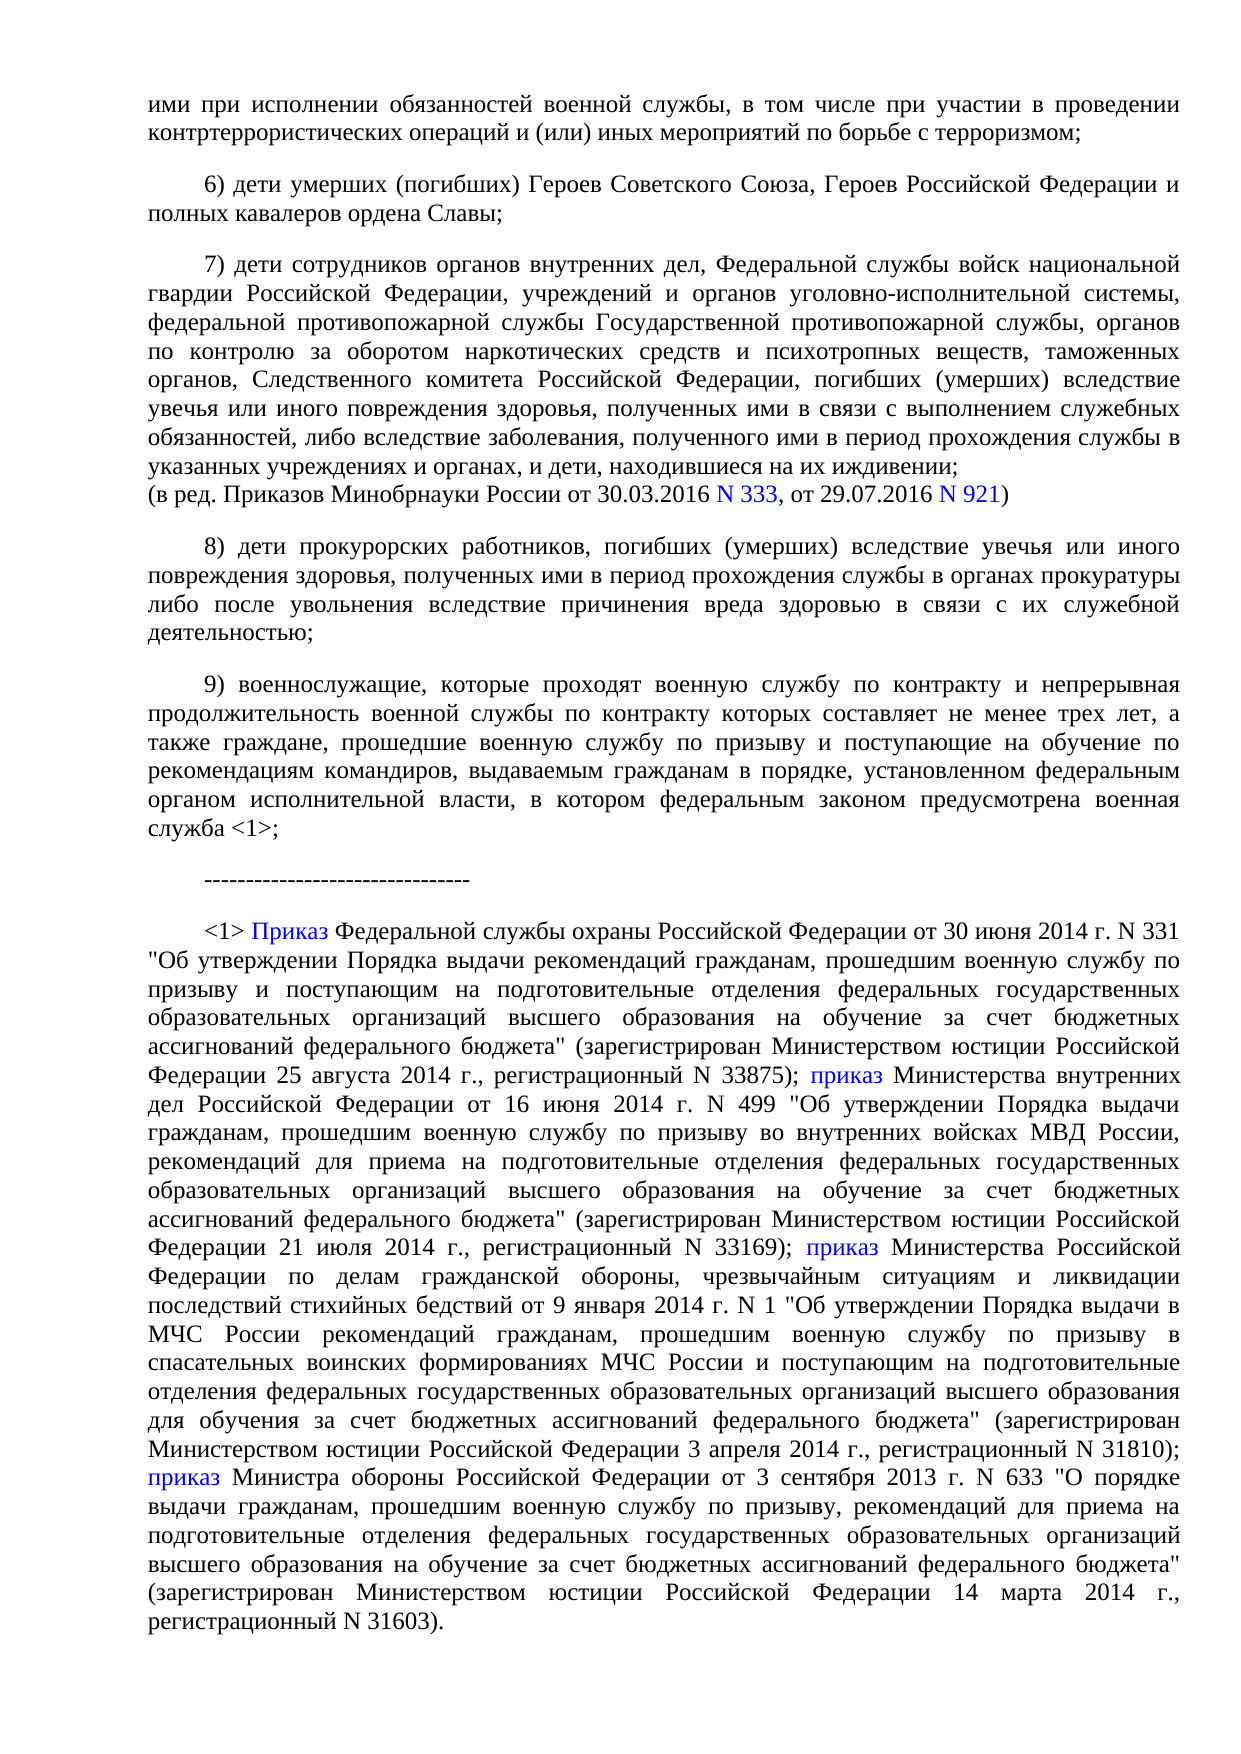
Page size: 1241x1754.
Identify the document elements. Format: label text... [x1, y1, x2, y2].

text 9) военнослужащие, которые проходят военную службу по контракту и непрерывная продолжительность военной службы по контракту которых составляет не менее трех лет, а также граждане, прошедшие военную службу по призыву и поступающие на обучение по рекомендациям командиров, выдаваемым гражданам в порядке, установленном федеральным органом исполнительной власти, в котором федеральным законом предусмотрена военная служба <1>; [148, 669, 1181, 842]
text 6) дети умерших (погибших) Героев Советского Союза, Героев Российской Федерации и полных кавалеров ордена Славы; [148, 169, 1181, 227]
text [148, 89, 1181, 146]
text <1> Приказ Федеральной службы охраны Российской Федерации от 30 июня 2014 г. N 331 "Об утверждении Порядка выдачи рекомендаций гражданам, прошедшим военную службу по призыву и поступающим на подготовительные отделения федеральных государственных образовательных организаций высшего образования на обучение за счет бюджетных ассигнований федерального бюджета" (зарегистрирован Министерством юстиции Российской Федерации 25 августа 2014 г., регистрационный N 33875); приказ Министерства внутренних дел Российской Федерации от 16 июня 2014 г. N 499 "Об утверждении Порядка выдачи гражданам, прошедшим военную службу по призыву во внутренних войсках МВД России, рекомендаций для приема на подготовительные отделения федеральных государственных образовательных организаций высшего образования на обучение за счет бюджетных ассигнований федерального бюджета" (зарегистрирован Министерством юстиции Российской Федерации 21 июля 2014 г., регистрационный N 33169); приказ Министерства Российской Федерации по делам гражданской обороны, чрезвычайным ситуациям и ликвидации последствий стихийных бедствий от 9 января 2014 г. N 1 "Об утверждении Порядка выдачи в МЧС России рекомендаций гражданам, прошедшим военную службу по призыву в спасательных воинских формированиях МЧС России и поступающим на подготовительные отделения федеральных государственных образовательных организаций высшего образования для обучения за счет бюджетных ассигнований федерального бюджета" (зарегистрирован Министерством юстиции Российской Федерации 3 апреля 2014 г., регистрационный N 31810); приказ Министра обороны Российской Федерации от 3 сентября 2013 г. N 633 "О порядке выдачи гражданам, прошедшим военную службу по призыву, рекомендаций для приема на подготовительные отделения федеральных государственных образовательных организаций высшего образования на обучение за счет бюджетных ассигнований федерального бюджета" (зарегистрирован Министерством юстиции Российской Федерации 14 марта 2014 г., регистрационный N 31603). [148, 916, 1181, 1635]
text 8) дети прокурорских работников, погибших (умерших) вследствие увечья или иного повреждения здоровья, полученных ими в период прохождения службы в органах прокуратуры либо после увольнения вследствие причинения вреда здоровью в связи с их служебной деятельностью; [148, 531, 1181, 646]
text 7) дети сотрудников органов внутренних дел, Федеральной службы войск национальной гвардии Российской Федерации, учреждений и органов уголовно-исполнительной системы, федеральной противопожарной службы Государственной противопожарной службы, органов по контролю за оборотом наркотических средств и психотропных веществ, таможенных органов, Следственного комитета Российской Федерации, погибших (умерших) вследствие увечья или иного повреждения здоровья, полученных ими в связи с выполнением служебных обязанностей, либо вследствие заболевания, полученного ими в период прохождения службы в указанных учреждениях и органах, и дети, находившиеся на их иждивении; [148, 249, 1181, 479]
text -------------------------------- [148, 864, 1181, 893]
text (в ред. Приказов Минобрнауки России от 30.03.2016 N 333, от 29.07.2016 N 921) [148, 479, 1181, 508]
